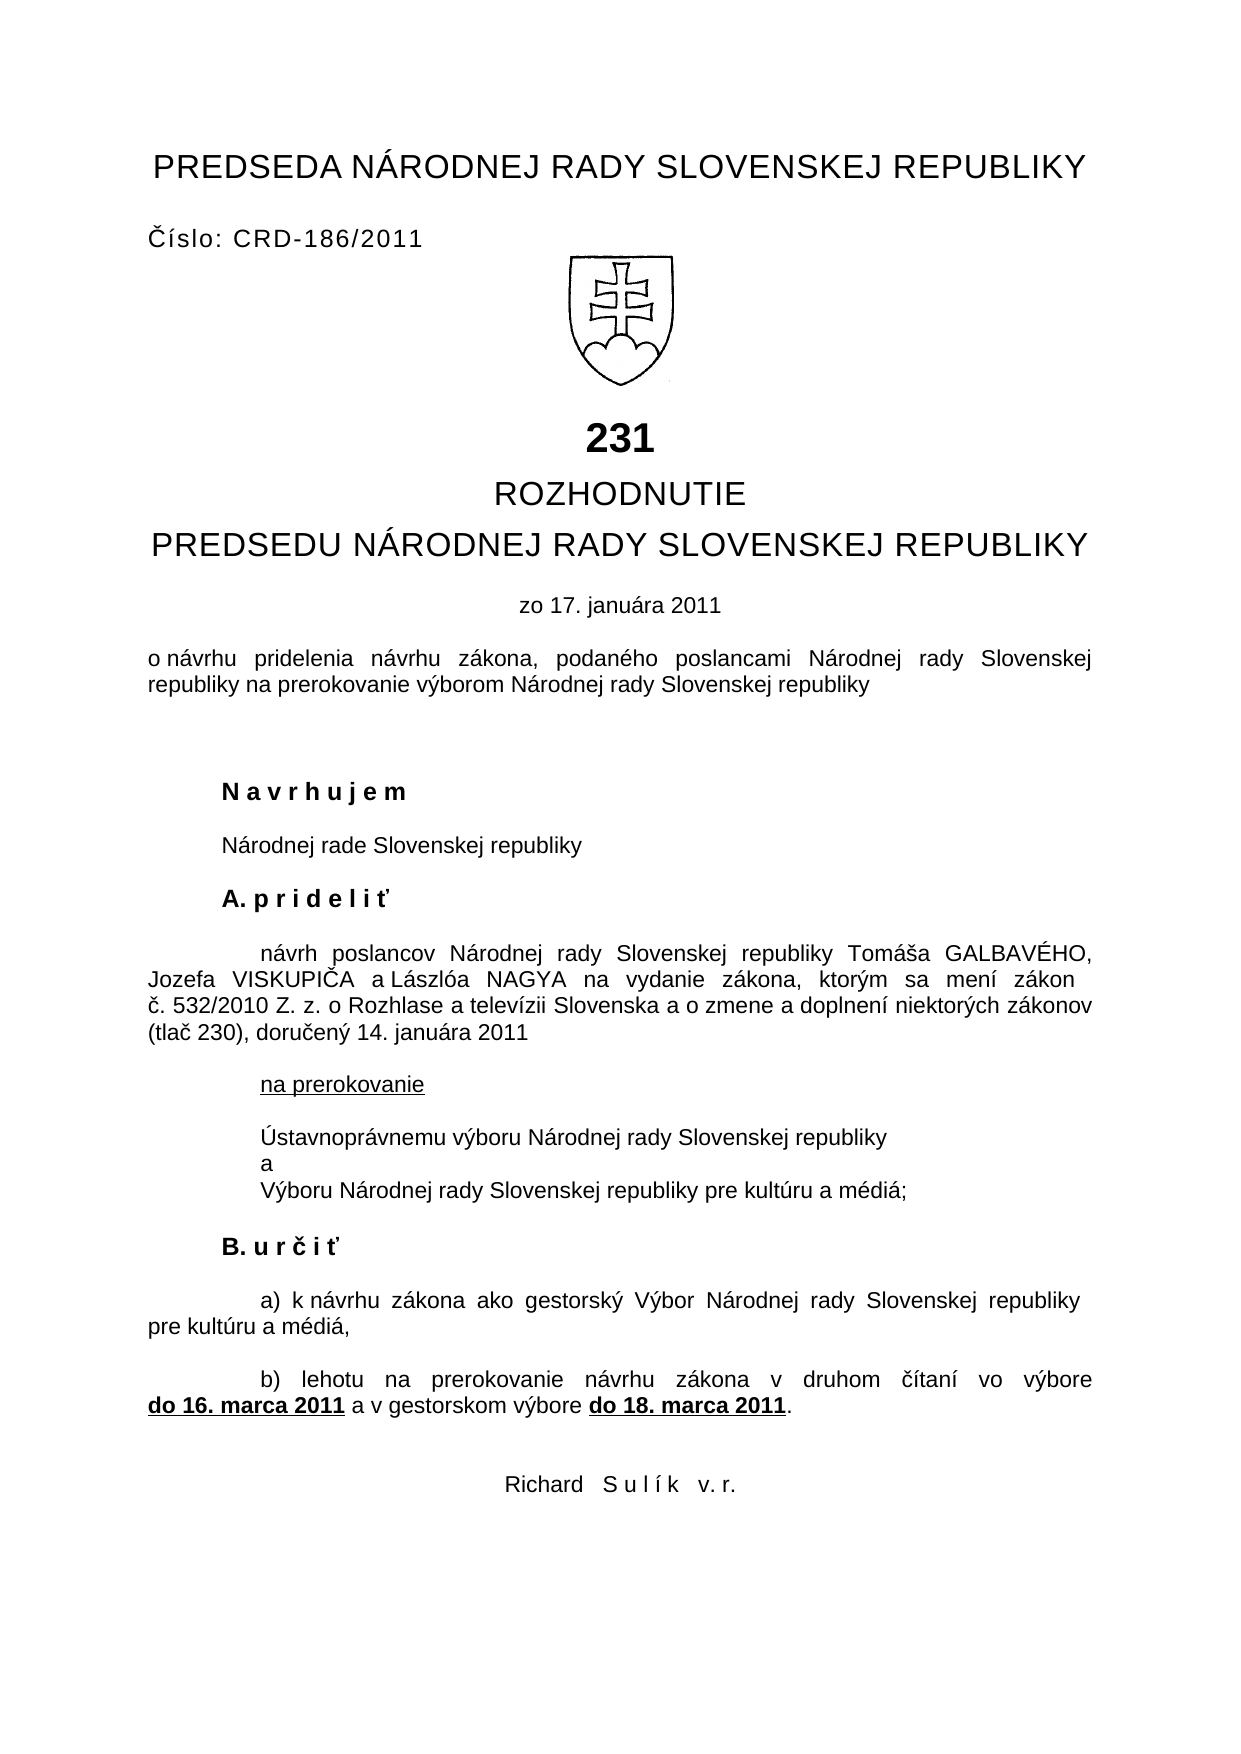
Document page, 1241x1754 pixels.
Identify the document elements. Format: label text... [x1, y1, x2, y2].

text N a v r h u j e m [148, 777, 1093, 805]
text Výboru Národnej rady Slovenskej republiky pre kultúru a médiá; [148, 1177, 1093, 1203]
text a [148, 1150, 1093, 1177]
subtitle PREDSEDU NÁRODNEJ RADY SLOVENSKEJ REPUBLIKY [148, 525, 1093, 563]
text o návrhu pridelenia návrhu zákona, podaného poslancami Národnej rady Slovenskej republiky na prerokovanie výborom Národnej rady Slovenskej republiky [148, 645, 1093, 697]
text B. u r č i ť [148, 1232, 1093, 1261]
text Richard S u l í k v. r. [148, 1471, 1093, 1498]
text Číslo: CRD-186/2011 [148, 223, 1093, 252]
text návrh poslancov Národnej rady Slovenskej republiky Tomáša GALBAVÉHO, Jozefa VISKUPIČA a Lászlóa NAGYA na vydanie zákona, ktorým sa mení zákon č. 532/2010 Z. z. o Rozhlase a televízii Slovenska a o zmene a doplnení niektorých zákonov (tlač 230), doručený 14. januára 2011 [148, 939, 1093, 1045]
text b) lehotu na prerokovanie návrhu zákona v druhom čítaní vo výbore do 16. marca v gestorskom výbore do 18. marca 2011. [148, 1366, 1093, 1419]
text a) k návrhu zákona ako gestorský Výbor Národnej rady Slovenskej republiky pre kultúru a médiá, [148, 1287, 1093, 1339]
text na prerokovanie [148, 1071, 1093, 1098]
text 231 [148, 413, 1093, 461]
text Ústavnoprávnemu výboru Národnej rady Slovenskej republiky [148, 1124, 1093, 1150]
text zo 17. januára 2011 [148, 592, 1093, 618]
text A. p r i d e l i ť [148, 884, 1093, 913]
text Národnej rade Slovenskej republiky [148, 832, 1093, 858]
subtitle PREDSEDA NÁRODNEJ RADY SLOVENSKEJ REPUBLIKY [148, 148, 1093, 186]
picture [563, 252, 677, 389]
subtitle ROZHODNUTIE [148, 474, 1093, 512]
